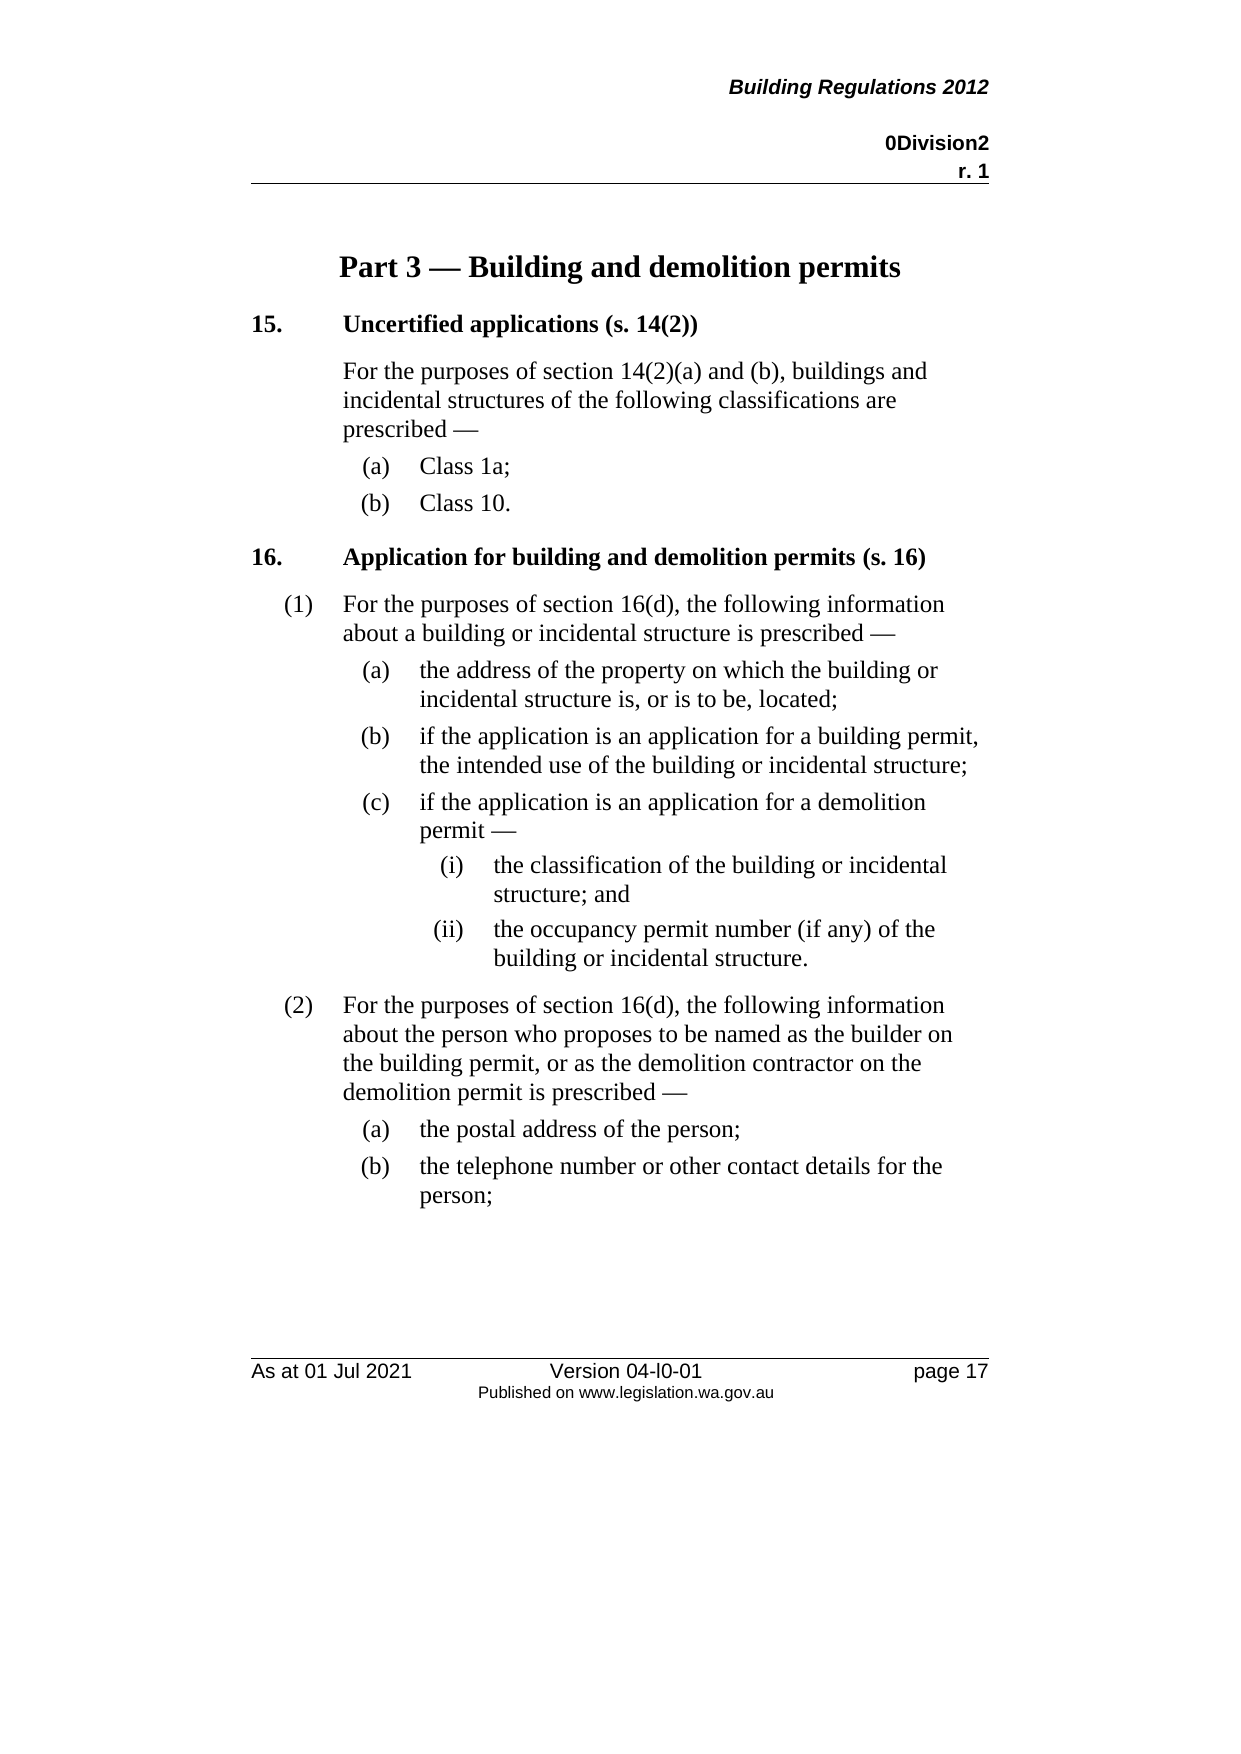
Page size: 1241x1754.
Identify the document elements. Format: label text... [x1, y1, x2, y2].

text (a) Class 1a; [251, 451, 989, 480]
text (b) if the application is an application for a building permit, the intended use of the building or incidental structure; [251, 721, 989, 778]
text For the purposes of section 14(2)(a) and (b), buildings and incidental structures of the following classifications are prescribed — [251, 356, 989, 443]
subtitle 16. Application for building and demolition permits (s. 16) [251, 542, 989, 571]
text (1) For the purposes of section 16(d), the following information about a building or incidental structure is prescribed — [251, 589, 989, 647]
text (a) the address of the property on which the building or incidental structure is, or is to be, located; [251, 655, 989, 713]
text (b) the telephone number or other contact details for the person; [251, 1151, 989, 1208]
subtitle Part 3 — Building and demolition permits [251, 248, 989, 284]
text (i) the classification of the building or incidental structure; and [251, 851, 989, 908]
text (c) if the application is an application for a demolition permit — [251, 787, 989, 844]
text (a) the postal address of the person; [251, 1114, 989, 1143]
text (ii) the occupancy permit number (if any) of the building or incidental structure. [251, 914, 989, 972]
text (b) Class 10. [251, 488, 989, 517]
subtitle 15. Uncertified applications (s. 14(2)) [251, 309, 989, 338]
text (2) For the purposes of section 16(d), the following information about the person who proposes to be named as the builder on the building permit, or as the demolition contractor on the demolition permit is prescribed — [251, 991, 989, 1106]
